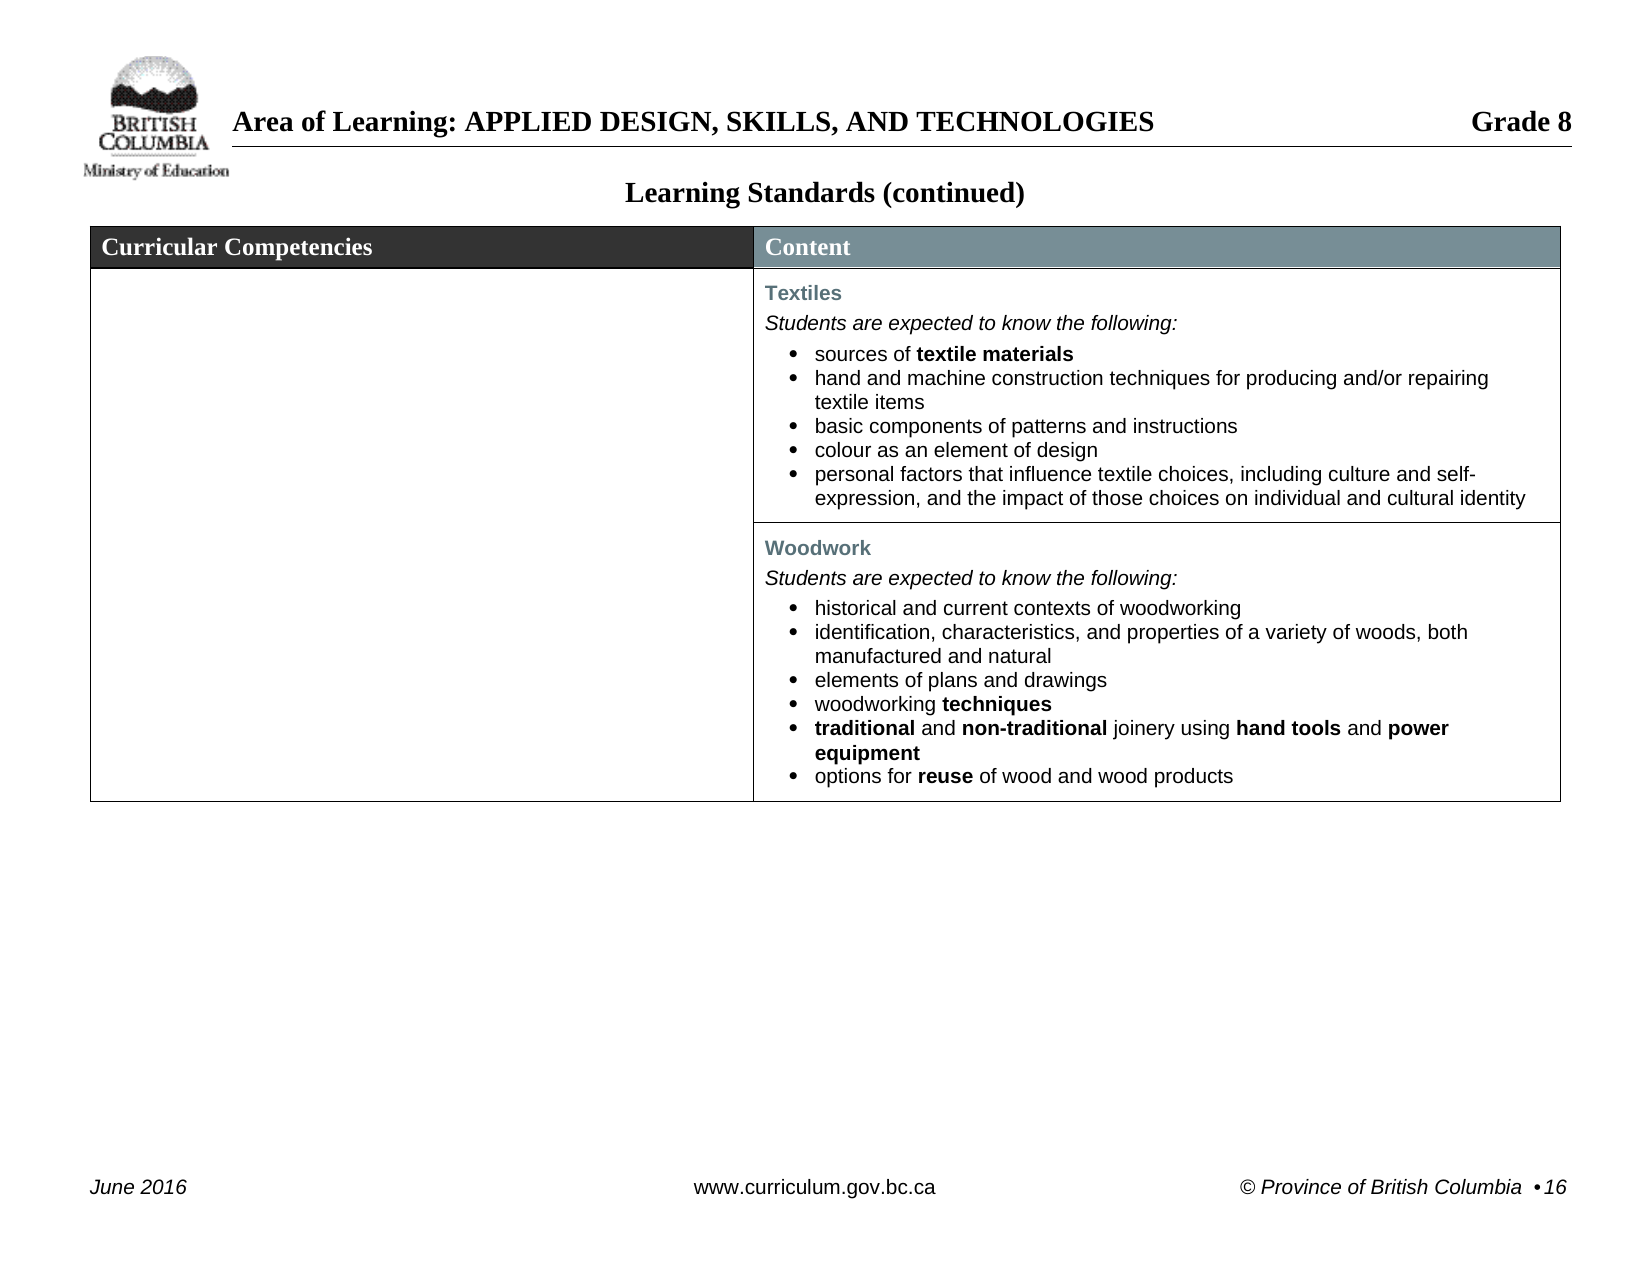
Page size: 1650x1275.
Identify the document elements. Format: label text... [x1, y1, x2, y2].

table_cell Textiles Students are expected to know the following: sources of textile materials hand and machine construction techniques for producing and/or repairing textile items basic components of patterns and instructions colour as an element of design personal factors that influence textile choices, including culture and self-expression, and the impact of those choices on individual and cultural identity [754, 269, 1560, 522]
text Learning Standards (continued) [89, 175, 1560, 209]
table_header Content [754, 227, 1560, 267]
text Area of Learning: APPLIED DESIGN, SKILLS, AND TECHNOLOGIES Grade 8 [232, 104, 1572, 146]
table_cell [91, 269, 753, 801]
table_header Curricular Competencies [91, 227, 753, 267]
table_cell Woodwork Students are expected to know the following: historical and current contexts of woodworking identification, characteristics, and properties of a variety of woods, both manufactured and natural elements of plans and drawings woodworking techniques traditional and non-traditional joinery using hand tools and power equipment options for reuse of wood and wood products [754, 523, 1560, 801]
